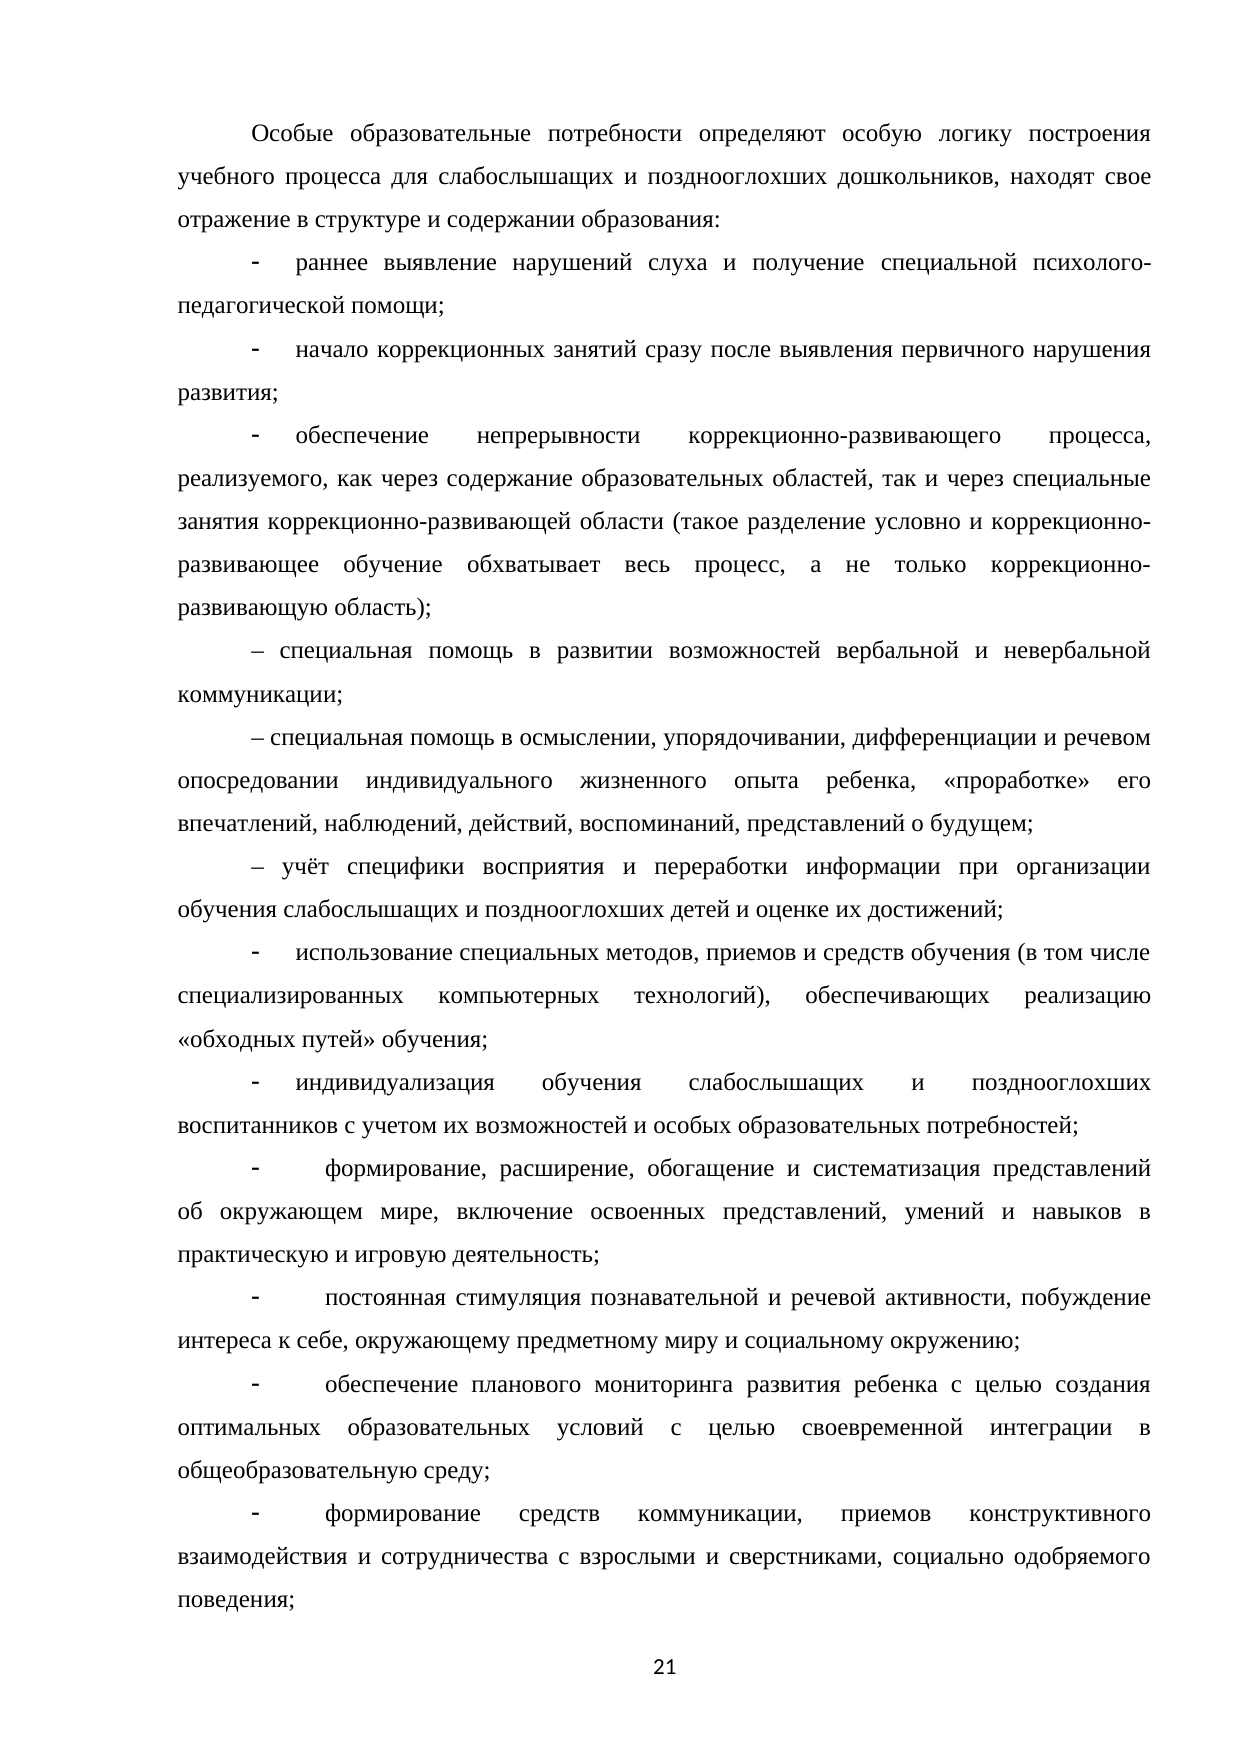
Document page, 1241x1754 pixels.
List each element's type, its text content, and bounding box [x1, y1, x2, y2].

list раннее выявление нарушений слуха и получение специальной психолого-педагогической помощи; [177, 247, 1152, 319]
list индивидуализация обучения слабослышащих и позднооглохших воспитанников с учетом их возможностей и особых образовательных потребностей; [177, 1067, 1152, 1139]
list формирование, расширение, обогащение и систематизация представлений об окружающем мире, включение освоенных представлений, умений и навыков в практическую и игровую деятельность; [177, 1153, 1152, 1268]
text Особые образовательные потребности определяют особую логику построения учебного процесса для слабослышащих и позднооглохших дошкольников, находят свое отражение в структуре и содержании образования: [177, 118, 1152, 233]
list формирование средств коммуникации, приемов конструктивного взаимодействия и сотрудничества с взрослыми и сверстниками, социально одобряемого поведения; [177, 1498, 1152, 1613]
list начало коррекционных занятий сразу после выявления первичного нарушения развития; [177, 334, 1152, 406]
list обеспечение планового мониторинга развития ребенка с целью создания оптимальных образовательных условий с целью своевременной интеграции в общеобразовательную среду; [177, 1369, 1152, 1484]
text – специальная помощь в развитии возможностей вербальной и невербальной коммуникации; [177, 636, 1152, 707]
list обеспечение непрерывности коррекционно-развивающего процесса, реализуемого, как через содержание образовательных областей, так и через специальные занятия коррекционно-развивающей области (такое разделение условно и коррекционно-развивающее обучение обхватывает весь процесс, а не только коррекционно-развивающую область); [177, 420, 1152, 621]
text – учёт специфики восприятия и переработки информации при организации обучения слабослышащих и позднооглохших детей и оценке их достижений; [177, 851, 1152, 923]
text – специальная помощь в осмыслении, упорядочивании, дифференциации и речевом опосредовании индивидуального жизненного опыта ребенка, «проработке» его впечатлений, наблюдений, действий, воспоминаний, представлений о будущем; [177, 722, 1152, 837]
list использование специальных методов, приемов и средств обучения (в том числе специализированных компьютерных технологий), обеспечивающих реализацию «обходных путей» обучения; [177, 937, 1152, 1052]
list постоянная стимуляция познавательной и речевой активности, побуждение интереса к себе, окружающему предметному миру и социальному окружению; [177, 1282, 1152, 1354]
